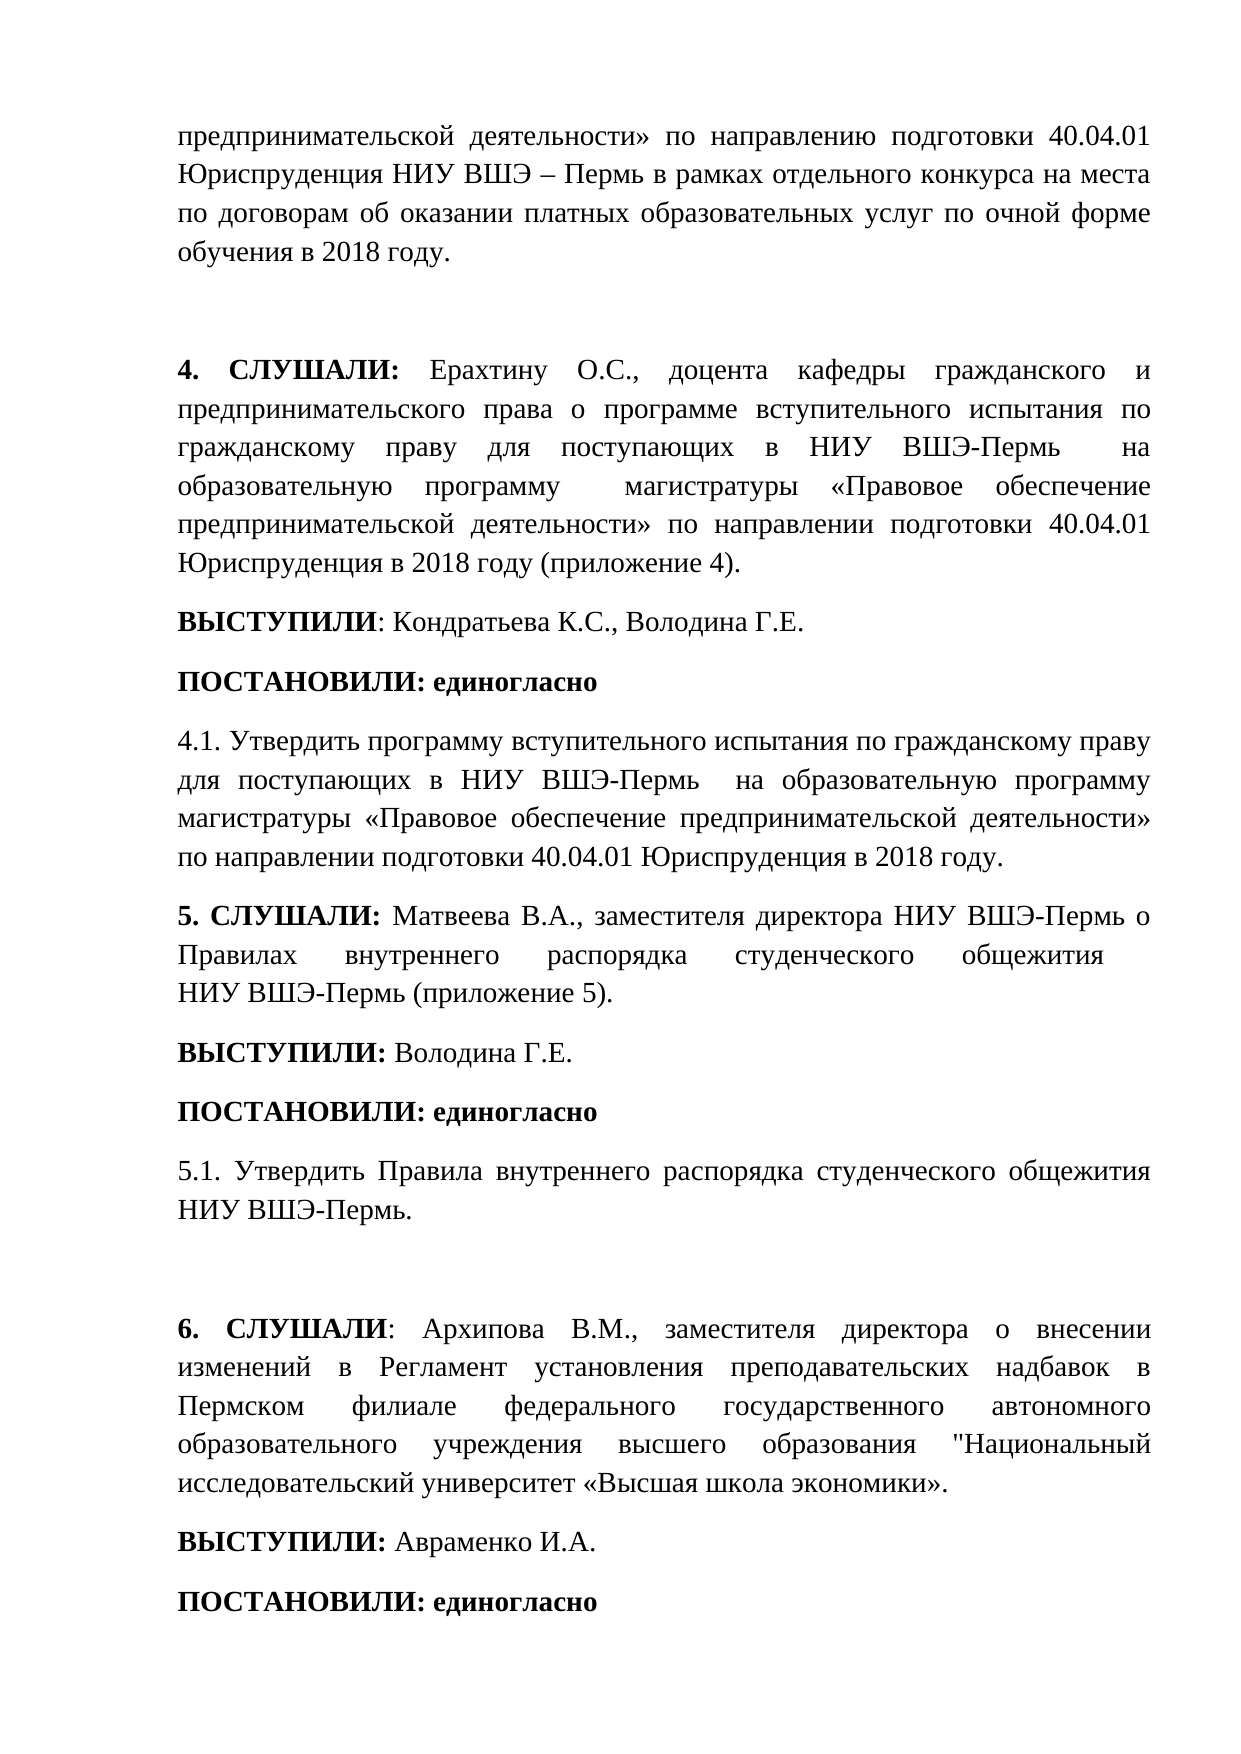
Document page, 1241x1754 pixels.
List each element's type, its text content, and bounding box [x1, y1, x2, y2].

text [177, 118, 1152, 267]
text 4. СЛУШАЛИ: Ерахтину О.С., доцента кафедры гражданского и предпринимательского права о программе вступительного испытания по гражданскому праву для поступающих в НИУ ВШЭ-Пермь на образовательную программу магистратуры «Правовое обеспечение предпринимательской деятельности» по направлении подготовки 40.04.01 Юриспруденция в 2018 году (приложение 4). [177, 352, 1152, 579]
text ВЫСТУПИЛИ: Володина Г.Е. [177, 1035, 1152, 1068]
text 4.1. Утвердить программу вступительного испытания по гражданскому праву для поступающих в НИУ ВШЭ-Пермь на образовательную программу магистратуры «Правовое обеспечение предпринимательской деятельности» по направлении подготовки 40.04.01 Юриспруденция в 2018 году. [177, 723, 1152, 872]
text ПОСТАНОВИЛИ: единогласно [177, 1094, 1152, 1128]
text ПОСТАНОВИЛИ: единогласно [177, 1584, 1152, 1617]
text 5.1. Утвердить Правила внутреннего распорядка студенческого общежития НИУ ВШЭ-Пермь. [177, 1153, 1152, 1226]
text 6. СЛУШАЛИ: Архипова В.М., заместителя директора о внесении изменений в Регламент установления преподавательских надбавок в Пермском филиале федерального государственного автономного образовательного учреждения высшего образования "Национальный исследовательский университет «Высшая школа экономики». [177, 1311, 1152, 1498]
text 5. СЛУШАЛИ: Матвеева В.А., заместителя директора НИУ ВШЭ-Пермь о Правилах внутреннего распорядка студенческого общежития НИУ ВШЭ-Пермь (приложение 5). [177, 898, 1152, 1009]
text ВЫСТУПИЛИ: Кондратьева К.С., Володина Г.Е. [177, 604, 1152, 638]
text ПОСТАНОВИЛИ: единогласно [177, 664, 1152, 697]
text ВЫСТУПИЛИ: Авраменко И.А. [177, 1524, 1152, 1558]
